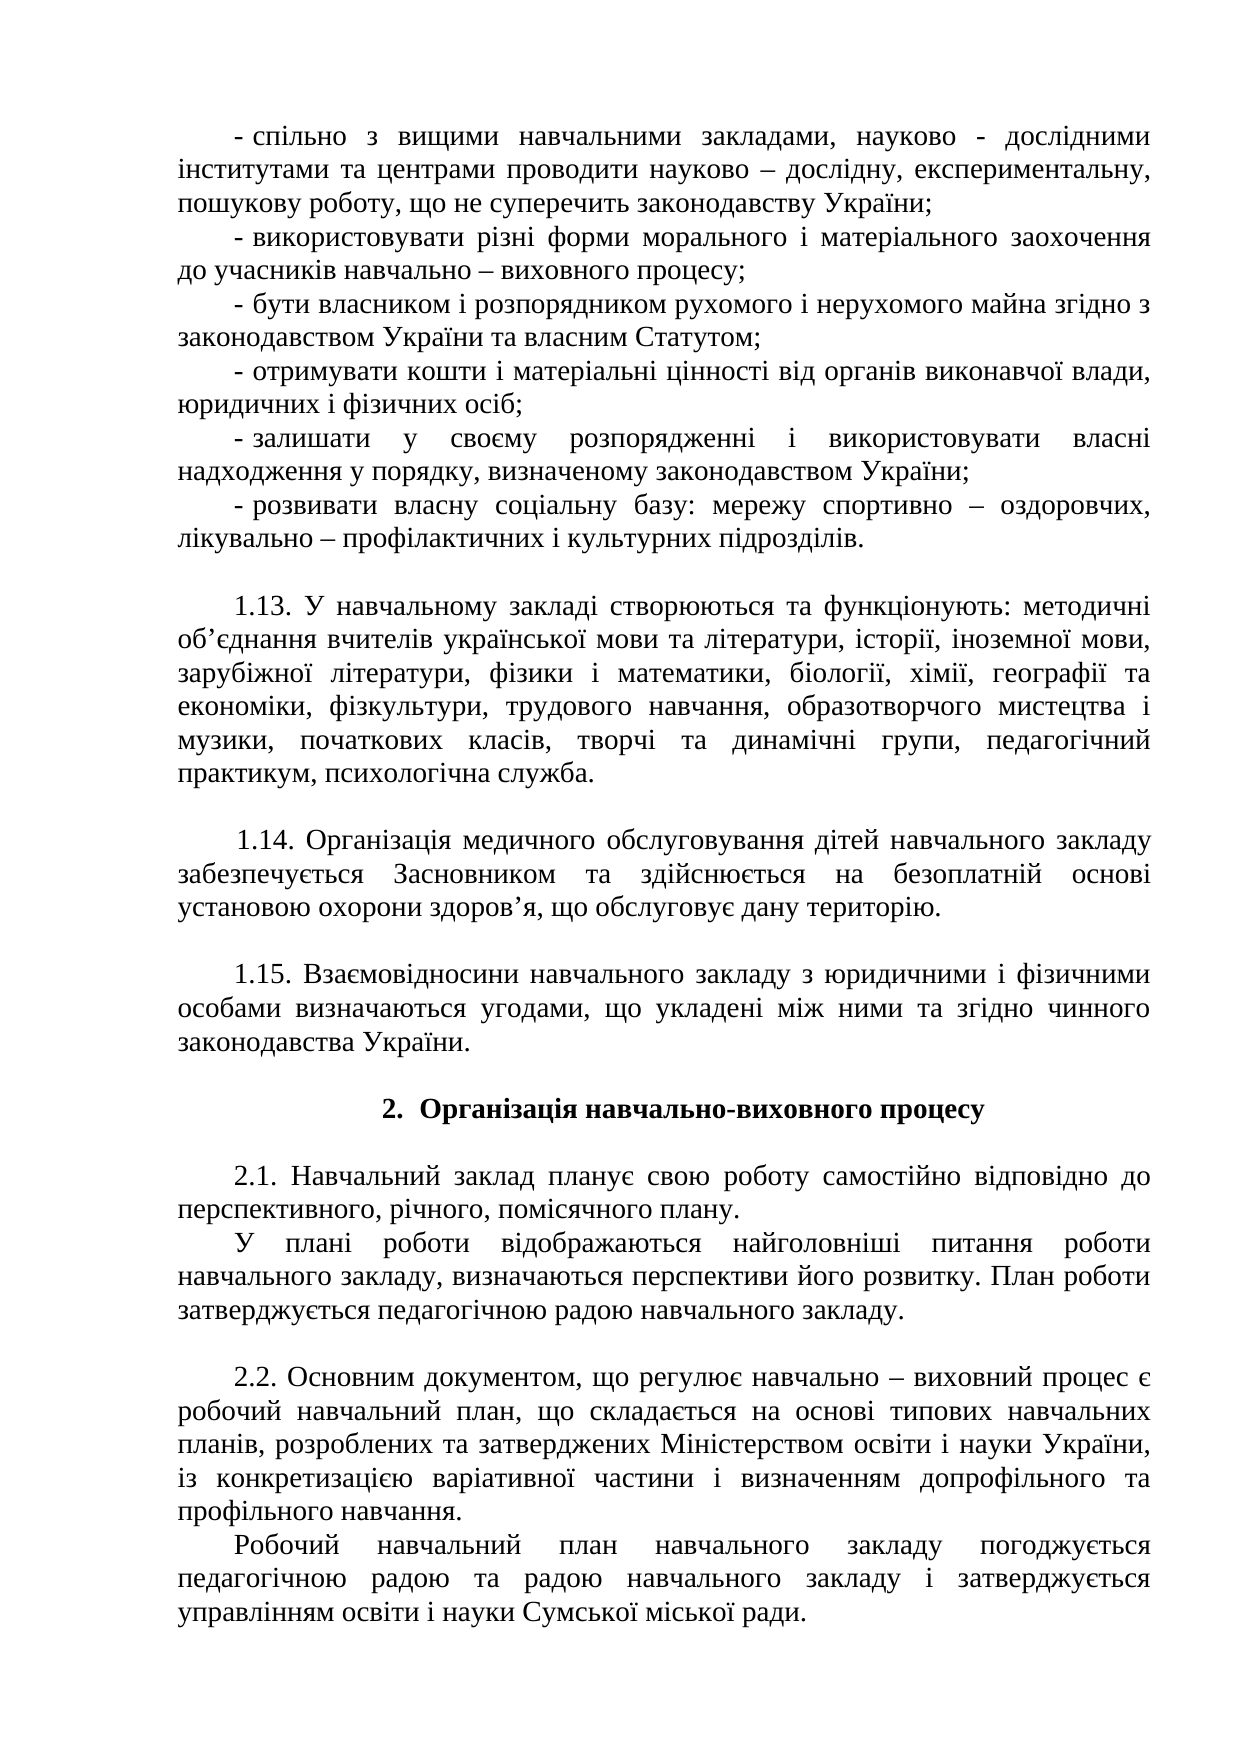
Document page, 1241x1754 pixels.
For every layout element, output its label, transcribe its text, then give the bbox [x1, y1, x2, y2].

list бути власником і розпорядником рухомого і нерухомого майна згідно з законодавством України та власним Статутом; [177, 286, 1152, 353]
text Робочий навчальний план навчального закладу погоджується педагогічною радою та радою навчального закладу і затверджується управлінням освіти і науки Сумської міської ради. [177, 1527, 1152, 1627]
text 1.15. Взаємовідносини навчального закладу з юридичними і фізичними особами визначаються угодами, що укладені між ними та згідно чинного законодавства України. [177, 957, 1152, 1057]
text У плані роботи відображаються найголовніші питання роботи навчального закладу, визначаються перспективи його розвитку. План роботи затверджується педагогічною радою навчального закладу. [177, 1225, 1152, 1326]
text 2.1. Навчальний заклад планує свою роботу самостійно відповідно до перспективного, річного, помісячного плану. [177, 1158, 1152, 1225]
list розвивати власну соціальну базу: мережу спортивно – оздоровчих, лікувально – профілактичних і культурних підрозділів. [177, 487, 1152, 554]
text 2.2. Основним документом, що регулює навчально – виховний процес є робочий навчальний план, що складається на основі типових навчальних планів, розроблених та затверджених Міністерством освіти і науки України, із конкретизацією варіативної частини і визначенням допрофільного та профільного навчання. [177, 1359, 1152, 1527]
list використовувати різні форми морального і матеріального заохочення до учасників навчально – виховного процесу; [177, 219, 1152, 286]
list залишати у своєму розпорядженні і використовувати власні надходження у порядку, визначеному законодавством України; [177, 420, 1152, 487]
list Організація навчально-виховного процесу [215, 1091, 1152, 1124]
list спільно з вищими навчальними закладами, науково - дослідними інститутами та центрами проводити науково – дослідну, експериментальну, пошукову роботу, що не суперечить законодавству України; [177, 118, 1152, 219]
text 1.13. У навчальному закладі створюються та функціонують: методичні об’єднання вчителів української мови та літератури, історії, іноземної мови, зарубіжної літератури, фізики і математики, біології, хімії, географії та економіки, фізкультури, трудового навчання, образотворчого мистецтва і музики, початкових класів, творчі та динамічні групи, педагогічний практикум, психологічна служба. [177, 588, 1152, 789]
list отримувати кошти і матеріальні цінності від органів виконавчої влади, юридичних і фізичних осіб; [177, 353, 1152, 420]
text 1.14. Організація медичного обслуговування дітей навчального закладу забезпечується Засновником та здійснюється на безоплатній основі установою охорони здоров’я, що обслуговує дану територію. [177, 822, 1152, 923]
